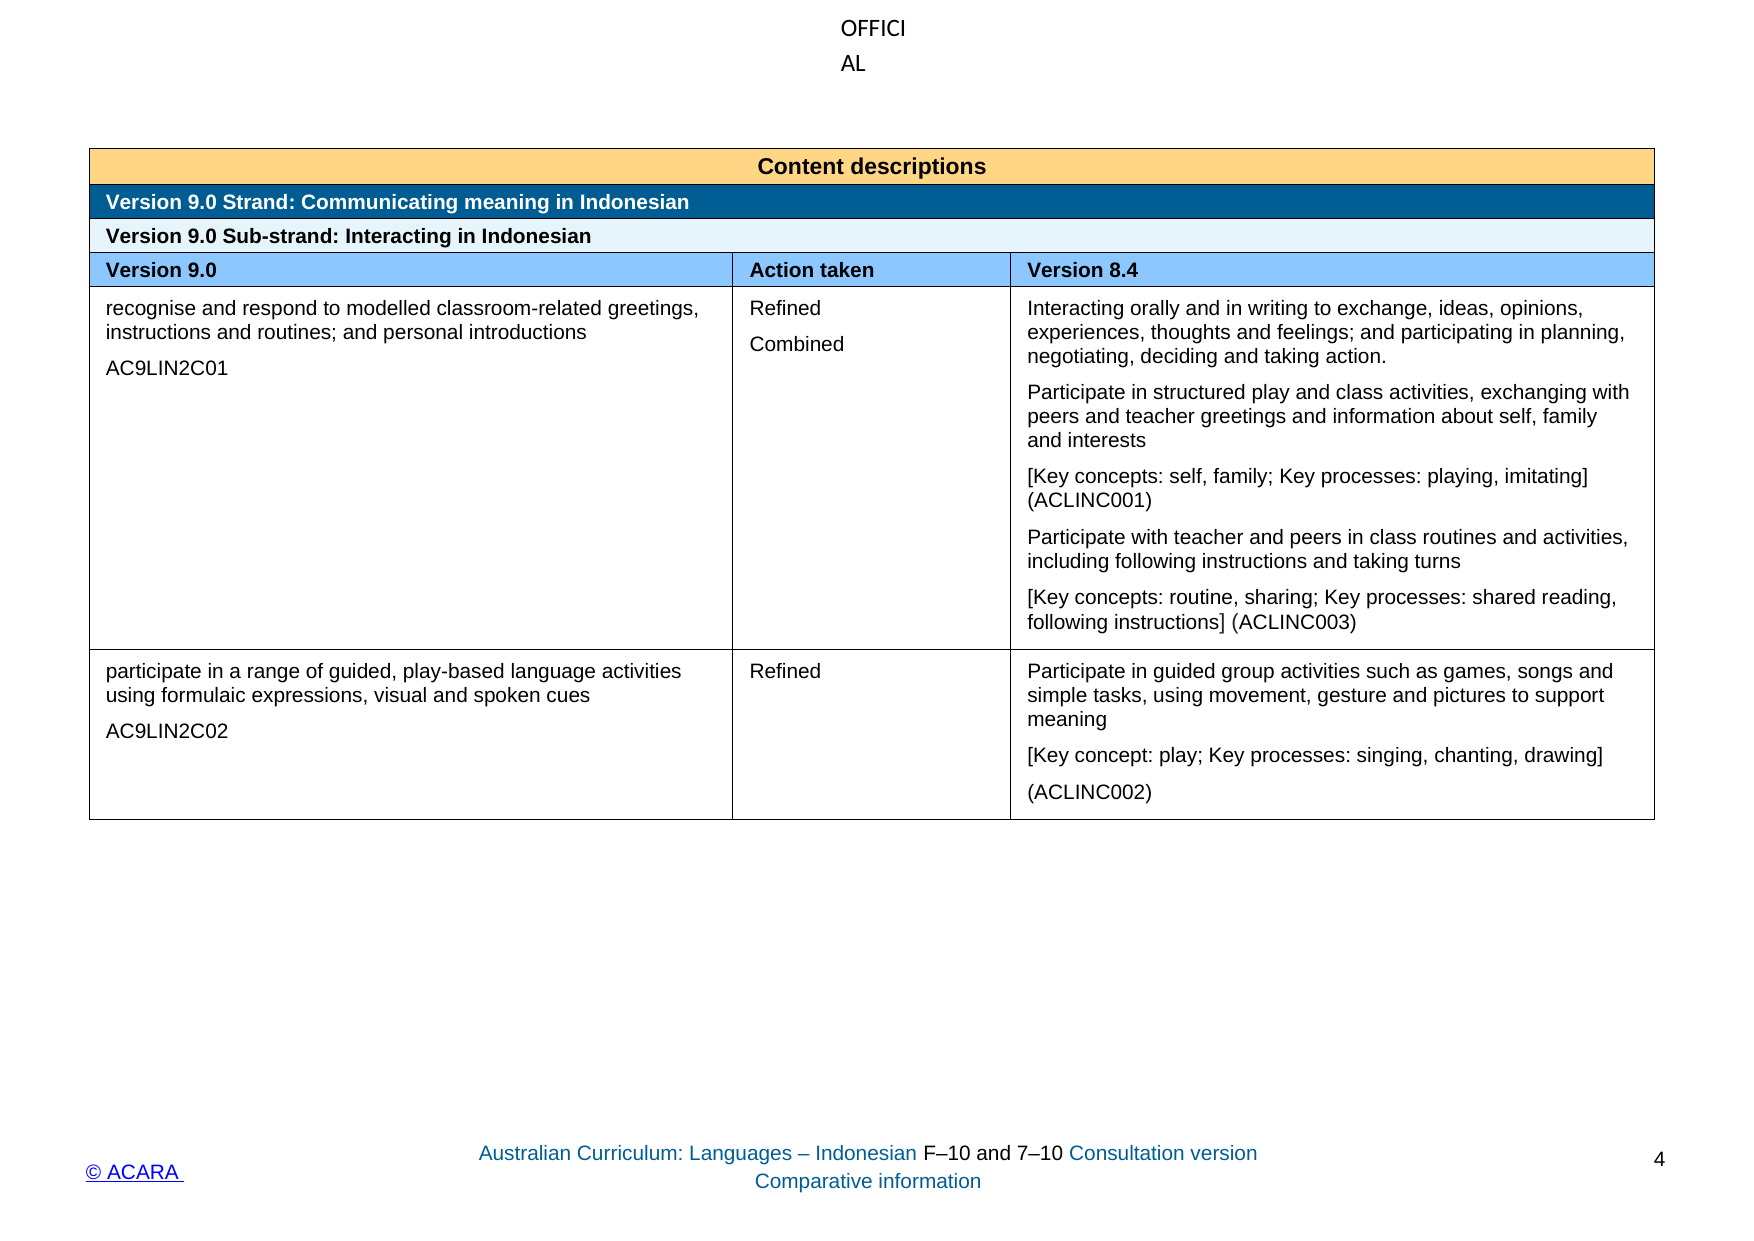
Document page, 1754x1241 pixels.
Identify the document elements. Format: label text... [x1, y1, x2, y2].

table_cell Participate in guided group activities such as games, songs and simple tasks, using movement, gesture and pictures to support meaning [Key concept: play; Key processes: singing, chanting, drawing] (ACLINC002) [1011, 650, 1654, 819]
table_cell Refined [733, 650, 1010, 819]
table_cell Version 9.0 [90, 253, 732, 286]
table_header Content descriptions [90, 149, 1654, 184]
table_cell participate in a range of guided, play-based language activities using formulaic expressions, visual and spoken cues AC9LIN2C02 [90, 650, 732, 819]
table_cell recognise and respond to modelled classroom-related greetings, instructions and routines; and personal introductions AC9LIN2C01 [90, 287, 732, 649]
table_cell Interacting orally and in writing to exchange, ideas, opinions, experiences, thoughts and feelings; and participating in planning, negotiating, deciding and taking action. Participate in structured play and class activities, exchanging with peers and teacher greetings and information about self, family and interests [Key concepts: self, family; Key processes: playing, imitating] (ACLINC001) Participate with teacher and peers in class routines and activities, including following instructions and taking turns [Key concepts: routine, sharing; Key processes: shared reading, following instructions] (ACLINC003) [1011, 287, 1654, 649]
table_cell Version 9.0 Sub-strand: Interacting in Indonesian [90, 219, 1654, 252]
table_cell Action taken [733, 253, 1010, 286]
table_cell Version 8.4 [1011, 253, 1654, 286]
table_cell Refined Combined [733, 287, 1010, 649]
table_cell Version 9.0 Strand: Communicating meaning in Indonesian [90, 185, 1654, 218]
